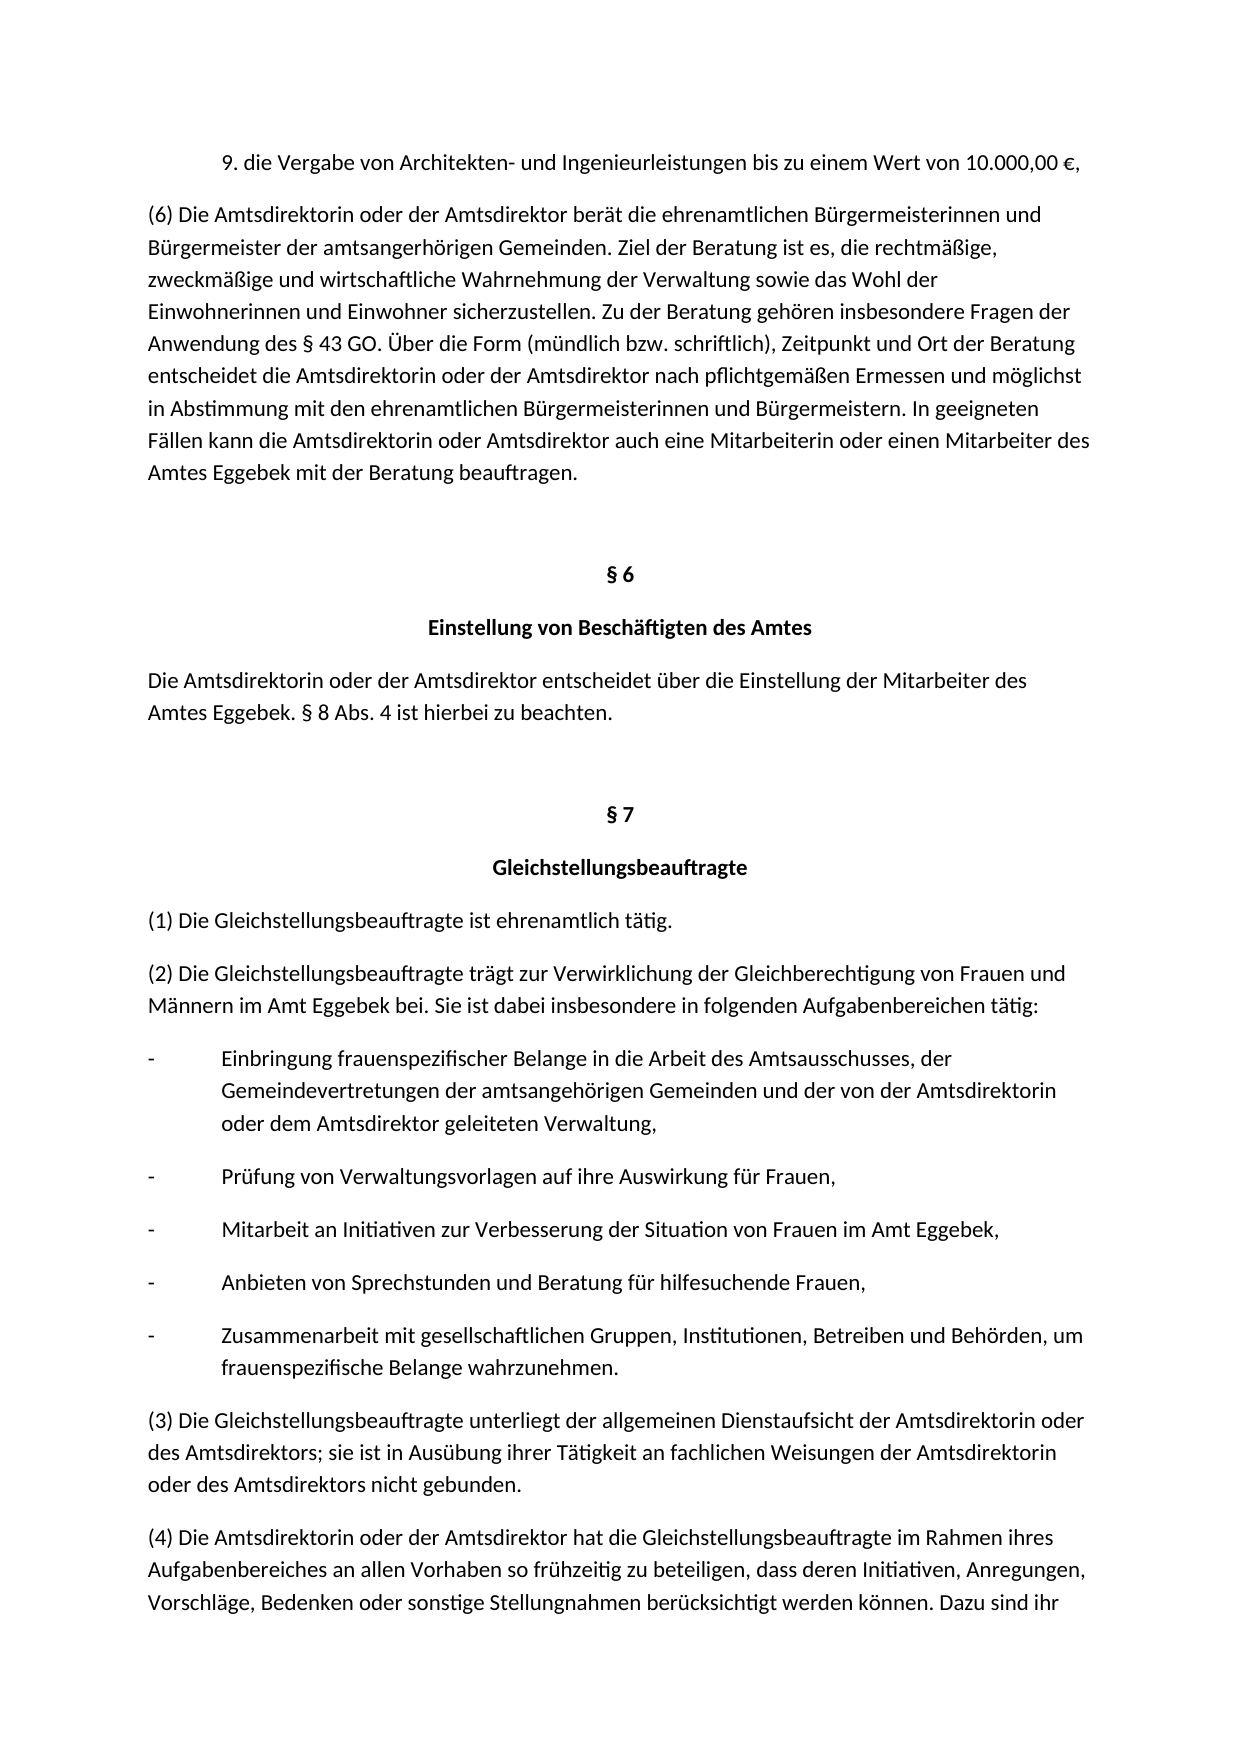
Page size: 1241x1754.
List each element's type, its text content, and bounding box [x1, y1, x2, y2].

text (6) Die Amtsdirektorin oder der Amtsdirektor berät die ehrenamtlichen Bürgermeisterinnen und Bürgermeister der amtsangerhörigen Gemeinden. Ziel der Beratung ist es, die rechtmäßige, zweckmäßige und wirtschaftliche Wahrnehmung der Verwaltung sowie das Wohl der Einwohnerinnen und Einwohner sicherzustellen. Zu der Beratung gehören insbesondere Fragen der Anwendung des § 43 GO. Über die Form (mündlich bzw. schriftlich), Zeitpunkt und Ort der Beratung entscheidet die Amtsdirektorin oder der Amtsdirektor nach pflichtgemäßen Ermessen und möglichst in Abstimmung mit den ehrenamtlichen Bürgermeisterinnen und Bürgermeistern. In geeigneten Fällen kann die Amtsdirektorin oder Amtsdirektor auch eine Mitarbeiterin oder einen Mitarbeiter des Amtes Eggebek mit der Beratung beauftragen. [148, 201, 1093, 486]
text § 7 [148, 800, 1093, 828]
text - Einbringung frauenspezifischer Belange in die Arbeit des Amtsausschusses, der Gemeindevertretungen der amtsangehörigen Gemeinden und der von der Amtsdirektorin oder dem Amtsdirektor geleiteten Verwaltung, [148, 1044, 1093, 1137]
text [148, 1523, 1093, 1616]
text - Zusammenarbeit mit gesellschaftlichen Gruppen, Institutionen, Betreiben und Behörden, um frauenspezifische Belange wahrzunehmen. [148, 1321, 1093, 1381]
text Einstellung von Beschäftigten des Amtes [148, 613, 1093, 641]
text 9. die Vergabe von Architekten- und Ingenieurleistungen bis zu einem Wert von 10.000,00 €, [221, 148, 1093, 176]
text - Mitarbeit an Initiativen zur Verbesserung der Situation von Frauen im Amt Eggebek, [148, 1215, 1093, 1243]
text - Prüfung von Verwaltungsvorlagen auf ihre Auswirkung für Frauen, [148, 1162, 1093, 1190]
text (2) Die Gleichstellungsbeauftragte trägt zur Verwirklichung der Gleichberechtigung von Frauen und Männern im Amt Eggebek bei. Sie ist dabei insbesondere in folgenden Aufgabenbereichen tätig: [148, 959, 1093, 1019]
text (3) Die Gleichstellungsbeauftragte unterliegt der allgemeinen Dienstaufsicht der Amtsdirektorin oder des Amtsdirektors; sie ist in Ausübung ihrer Tätigkeit an fachlichen Weisungen der Amtsdirektorin oder des Amtsdirektors nicht gebunden. [148, 1406, 1093, 1498]
text (1) Die Gleichstellungsbeauftragte ist ehrenamtlich tätig. [148, 906, 1093, 934]
text § 6 [148, 560, 1093, 588]
text Die Amtsdirektorin oder der Amtsdirektor entscheidet über die Einstellung der Mitarbeiter des Amtes Eggebek. § 8 Abs. 4 ist hierbei zu beachten. [148, 666, 1093, 726]
text - Anbieten von Sprechstunden und Beratung für hilfesuchende Frauen, [148, 1268, 1093, 1296]
text Gleichstellungsbeauftragte [148, 853, 1093, 881]
